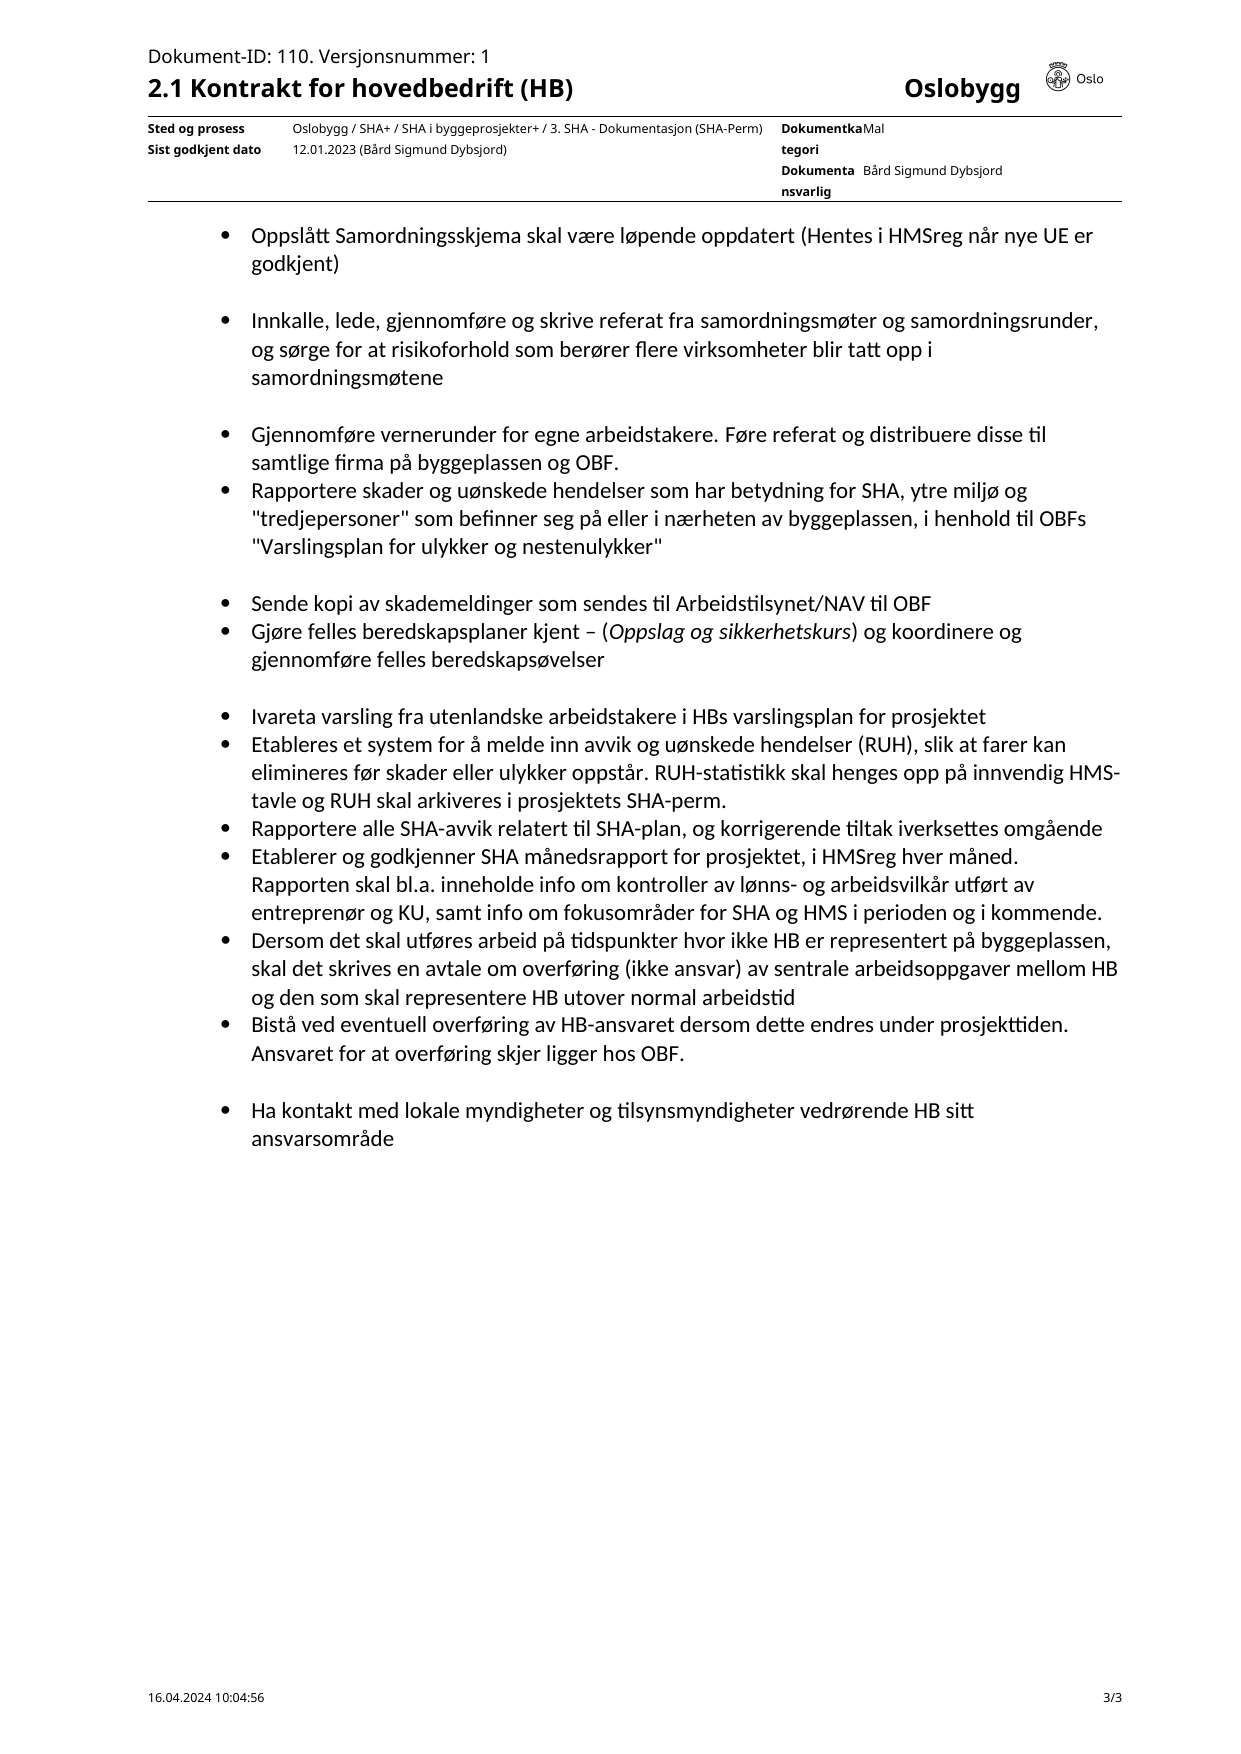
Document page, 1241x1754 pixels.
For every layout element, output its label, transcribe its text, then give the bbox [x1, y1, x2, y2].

list Gjøre felles beredskapsplaner kjent – (Oppslag og sikkerhetskurs) og koordinere og gjennomføre felles beredskapsøvelser [221, 617, 1122, 673]
list Gjennomføre vernerunder for egne arbeidstakere. Føre referat og distribuere disse til samtlige firma på byggeplassen og OBF. [221, 420, 1122, 476]
list Rapportere skader og uønskede hendelser som har betydning for SHA, ytre miljø og "tredjepersoner" som befinner seg på eller i nærheten av byggeplassen, i henhold til OBFs "Varslingsplan for ulykker og nestenulykker" [221, 476, 1122, 560]
list Ivareta varsling fra utenlandske arbeidstakere i HBs varslingsplan for prosjektet [221, 702, 1122, 730]
picture [1031, 47, 1118, 106]
list Rapportere alle SHA-avvik relatert til SHA-plan, og korrigerende tiltak iverksettes omgående [221, 814, 1122, 842]
text Rapporten skal bl.a. inneholde info om kontroller av lønns- og arbeidsvilkår utført av entreprenør og KU, samt info om fokusområder for SHA og HMS i perioden og i kommende. [251, 871, 1122, 927]
list Dersom det skal utføres arbeid på tidspunkter hvor ikke HB er representert på byggeplassen, skal det skrives en avtale om overføring (ikke ansvar) av sentrale arbeidsoppgaver mellom HB og den som skal representere HB utover normal arbeidstid [222, 927, 1122, 1011]
list Sende kopi av skademeldinger som sendes til Arbeidstilsynet/NAV til OBF [221, 589, 1122, 617]
list Ha kontakt med lokale myndigheter og tilsynsmyndigheter vedrørende HB sitt ansvarsområde [221, 1096, 1122, 1152]
list Innkalle, lede, gjennomføre og skrive referat fra samordningsmøter og samordningsrunder, og sørge for at risikoforhold som berører flere virksomheter blir tatt opp i samordningsmøtene [221, 307, 1122, 391]
list Bistå ved eventuell overføring av HB-ansvaret dersom dette endres under prosjekttiden. Ansvaret for at overføring skjer ligger hos OBF. [221, 1011, 1122, 1067]
list Etableres et system for å melde inn avvik og uønskede hendelser (RUH), slik at farer kan elimineres før skader eller ulykker oppstår. RUH-statistikk skal henges opp på innvendig HMS-tavle og RUH skal arkiveres i prosjektets SHA-perm. [221, 730, 1122, 814]
list Etablerer og godkjenner SHA månedsrapport for prosjektet, i HMSreg hver måned. [221, 842, 1122, 871]
list Oppslått Samordningsskjema skal være løpende oppdatert (Hentes i HMSreg når nye UE er godkjent) [221, 221, 1122, 277]
